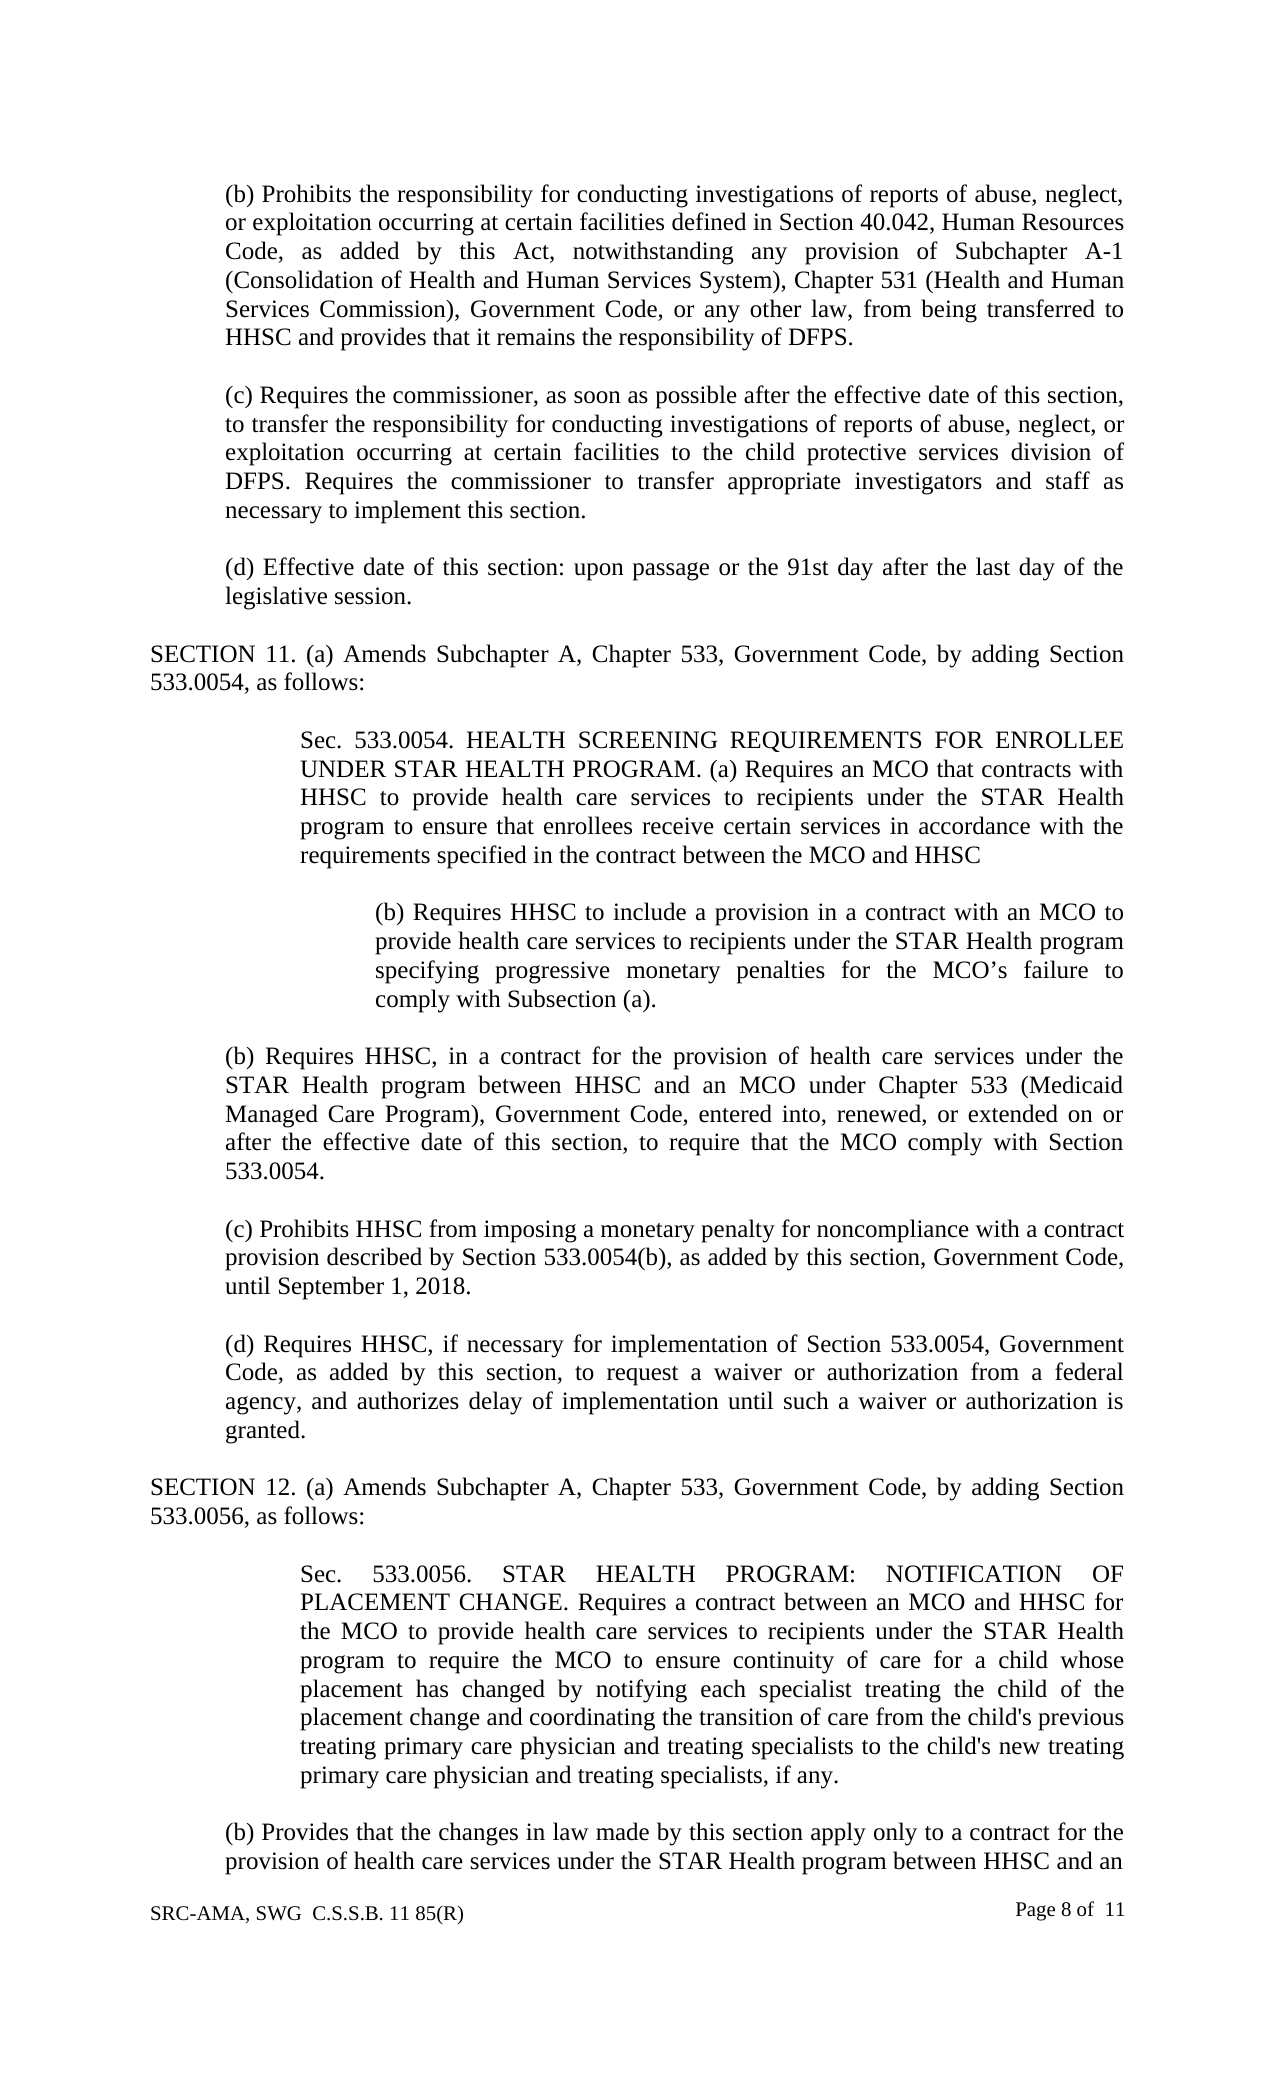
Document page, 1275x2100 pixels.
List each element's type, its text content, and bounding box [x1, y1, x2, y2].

text (d) Effective date of this section: upon passage or the 91st day after the last day of the legislative session. [225, 552, 1125, 610]
text SECTION 11. (a) Amends Subchapter A, Chapter 533, Government Code, by adding Section 533.0054, as follows: [150, 639, 1125, 696]
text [225, 1817, 1125, 1875]
text (b) Prohibits the responsibility for conducting investigations of reports of abuse, neglect, or exploitation occurring at certain facilities defined in Section 40.042, Human Resources Code, as added by this Act, notwithstanding any provision of Subchapter A-1 (Consolidation of Health and Human Services System), Chapter 531 (Health and Human Services Commission), Government Code, or any other law, from being transferred to HHSC and provides that it remains the responsibility of DFPS. [225, 179, 1125, 351]
text (c) Prohibits HHSC from imposing a monetary penalty for noncompliance with a contract provision described by Section 533.0054(b), as added by this section, Government Code, until September 1, 2018. [225, 1214, 1125, 1300]
text (d) Requires HHSC, if necessary for implementation of Section 533.0054, Government Code, as added by this section, to request a waiver or authorization from a federal agency, and authorizes delay of implementation until such a waiver or authorization is granted. [225, 1329, 1125, 1444]
text (b) Requires HHSC, in a contract for the provision of health care services under the STAR Health program between HHSC and an MCO under Chapter 533 (Medicaid Managed Care Program), Government Code, entered into, renewed, or extended on or after the effective date of this section, to require that the MCO comply with Section 533.0054. [225, 1041, 1125, 1185]
text Sec. 533.0054. HEALTH SCREENING REQUIREMENTS FOR ENROLLEE UNDER STAR HEALTH PROGRAM. (a) Requires an MCO that contracts with HHSC to provide health care services to recipients under the STAR Health program to ensure that enrollees receive certain services in accordance with the requirements specified in the contract between the MCO and HHSC [300, 725, 1125, 869]
text SECTION 12. (a) Amends Subchapter A, Chapter 533, Government Code, by adding Section 533.0056, as follows: [150, 1472, 1125, 1530]
text (b) Requires HHSC to include a provision in a contract with an MCO to provide health care services to recipients under the STAR Health program specifying progressive monetary penalties for the MCO’s failure to comply with Subsection (a). [375, 897, 1125, 1012]
text (c) Requires the commissioner, as soon as possible after the effective date of this section, to transfer the responsibility for conducting investigations of reports of abuse, neglect, or exploitation occurring at certain facilities to the child protective services division of DFPS. Requires the commissioner to transfer appropriate investigators and staff as necessary to implement this section. [225, 380, 1125, 524]
text Sec. 533.0056. STAR HEALTH PROGRAM: NOTIFICATION OF PLACEMENT CHANGE. Requires a contract between an MCO and HHSC for the MCO to provide health care services to recipients under the STAR Health program to require the MCO to ensure continuity of care for a child whose placement has changed by notifying each specialist treating the child of the placement change and coordinating the transition of care from the child's previous treating primary care physician and treating specialists to the child's new treating primary care physician and treating specialists, if any. [300, 1559, 1125, 1789]
